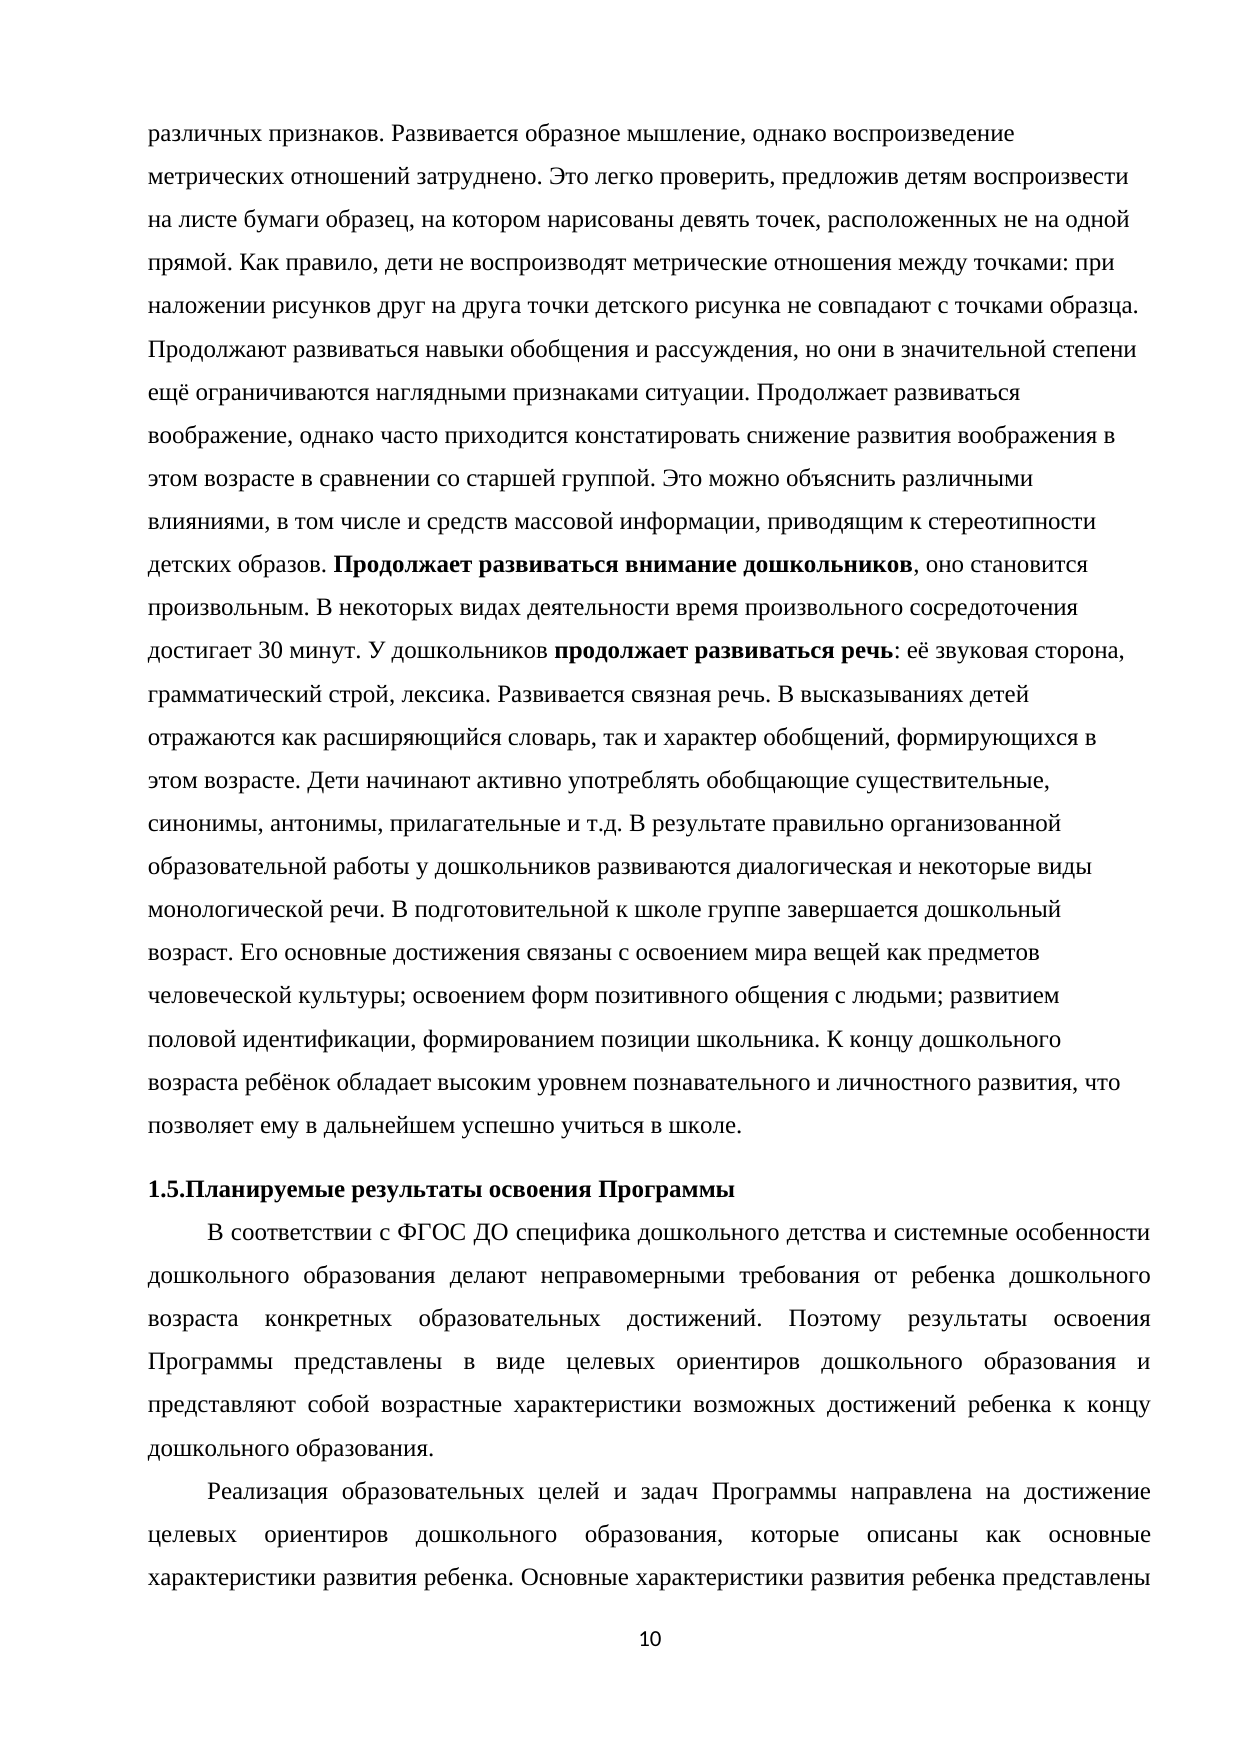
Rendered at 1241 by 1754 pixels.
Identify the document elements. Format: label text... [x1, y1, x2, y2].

text В соответствии с ФГОС ДО специфика дошкольного детства и системные особенности дошкольного образования делают неправомерными требования от ребенка дошкольного возраста конкретных образовательных достижений. Поэтому результаты освоения Программы представлены в виде целевых ориентиров дошкольного образования и представляют собой возрастные характеристики возможных достижений ребенка к концу дошкольного образования. [148, 1217, 1152, 1461]
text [148, 1476, 1152, 1591]
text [148, 118, 1152, 1139]
list 1.5.Планируемые результаты освоения Программы [148, 1174, 1152, 1203]
